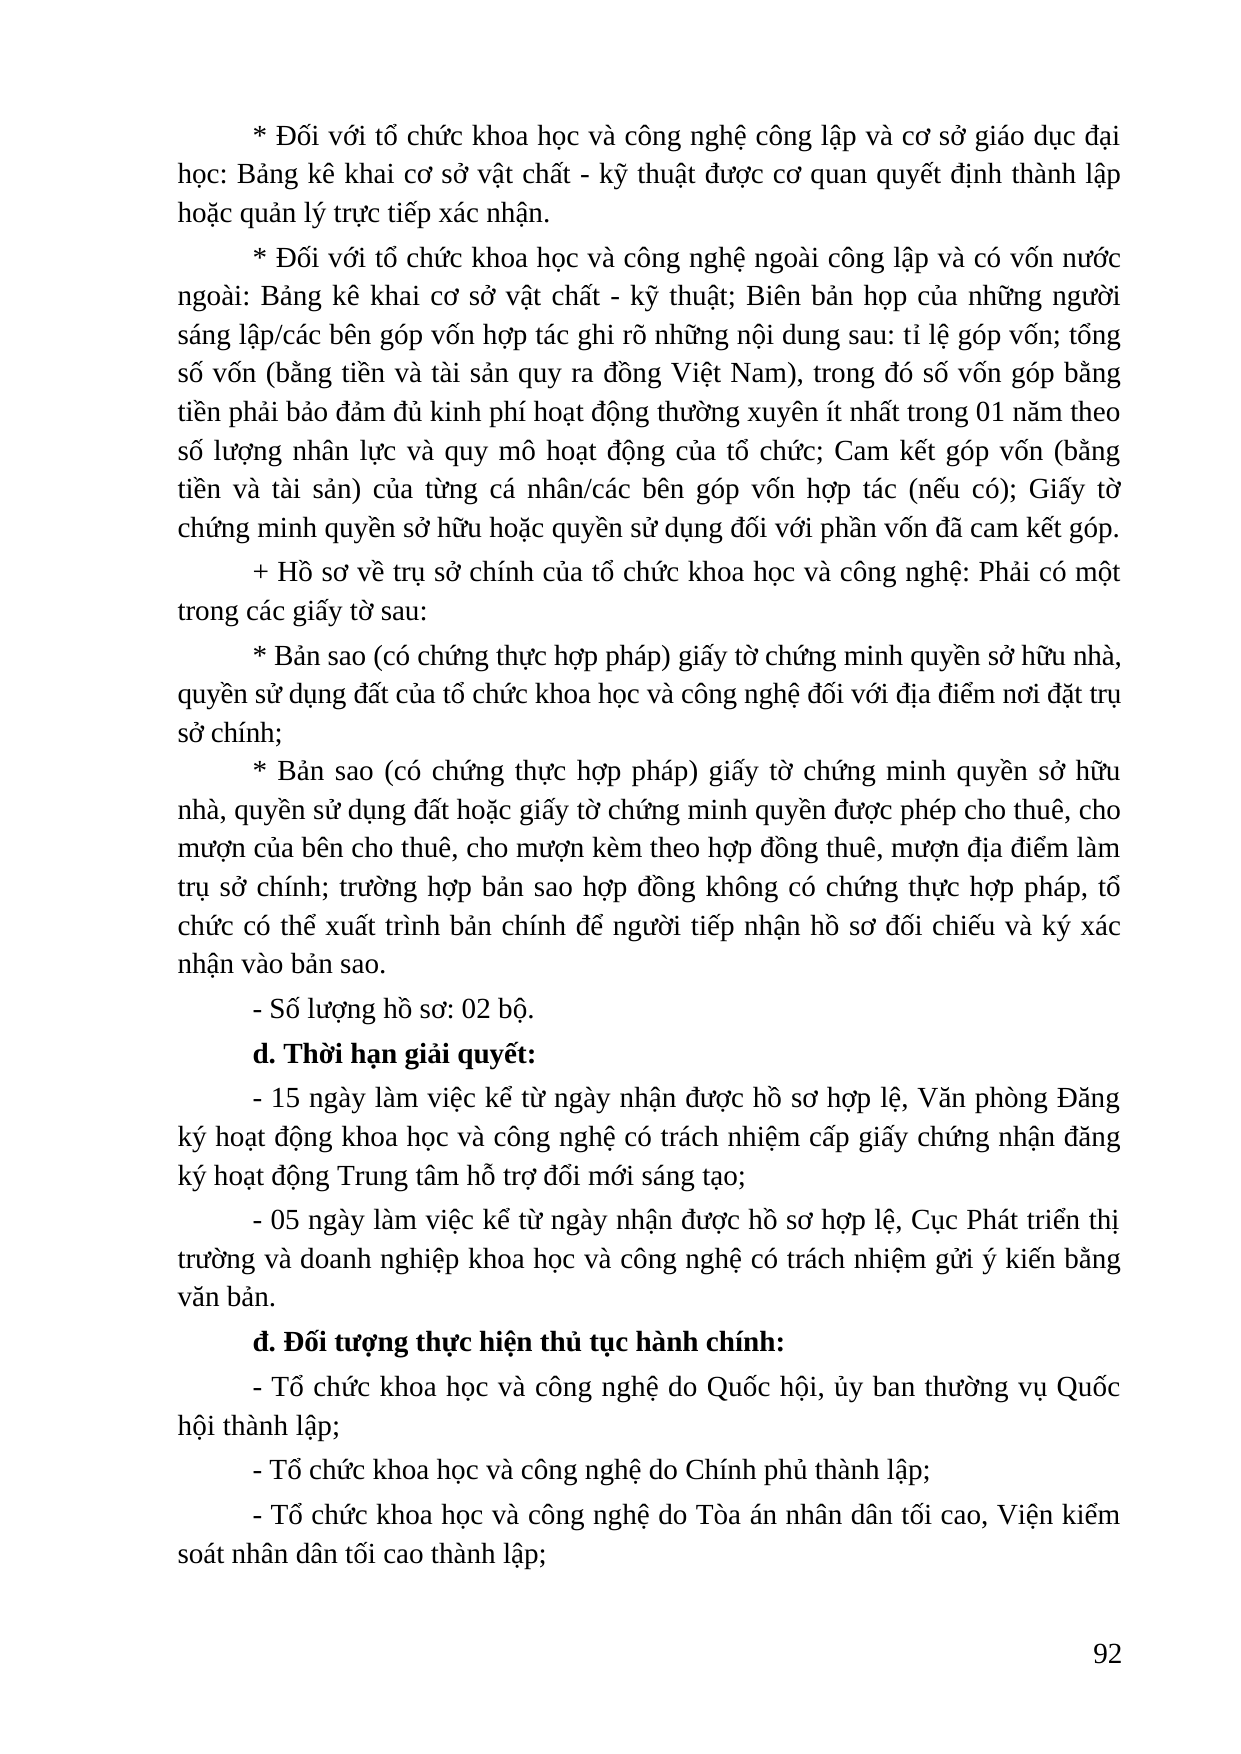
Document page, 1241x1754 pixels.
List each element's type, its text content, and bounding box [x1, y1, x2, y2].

text - 15 ngày làm việc kể từ ngày nhận được hồ sơ hợp lệ, Văn phòng Đăng ký hoạt động khoa học và công nghệ có trách nhiệm cấp giấy chứng nhận đăng ký hoạt động Trung tâm hỗ trợ đổi mới sáng tạo; [177, 1081, 1122, 1191]
text d. Thời hạn giải quyết: [177, 1036, 1122, 1069]
text * Bản sao (có chứng thực hợp pháp) giấy tờ chứng minh quyền sở hữu nhà, quyền sử dụng đất của tổ chức khoa học và công nghệ đối với địa điểm nơi đặt trụ sở chính; [177, 638, 1122, 748]
text * Đối với tổ chức khoa học và công nghệ công lập và cơ sở giáo dục đại học: Bảng kê khai cơ sở vật chất - kỹ thuật được cơ quan quyết định thành lập hoặc quản lý trực tiếp xác nhận. [177, 118, 1122, 229]
text + Hồ sơ về trụ sở chính của tổ chức khoa học và công nghệ: Phải có một trong các giấy tờ sau: [177, 554, 1122, 627]
text - Tổ chức khoa học và công nghệ do Quốc hội, ủy ban thường vụ Quốc hội thành lập; [177, 1369, 1122, 1441]
text - 05 ngày làm việc kể từ ngày nhận được hồ sơ hợp lệ, Cục Phát triển thị trường và doanh nghiệp khoa học và công nghệ có trách nhiệm gửi ý kiến bằng văn bản. [177, 1202, 1122, 1313]
text - Số lượng hồ sơ: 02 bộ. [177, 991, 1122, 1024]
text - Tổ chức khoa học và công nghệ do Chính phủ thành lập; [177, 1452, 1122, 1486]
text đ. Đối tượng thực hiện thủ tục hành chính: [177, 1324, 1122, 1358]
text - Tổ chức khoa học và công nghệ do Tòa án nhân dân tối cao, Viện kiểm soát nhân dân tối cao thành lập; [177, 1497, 1122, 1569]
text * Đối với tổ chức khoa học và công nghệ ngoài công lập và có vốn nước ngoài: Bảng kê khai cơ sở vật chất - kỹ thuật; Biên bản họp của những người sáng lập/các bên góp vốn hợp tác ghi rõ những nội dung sau: tỉ lệ góp vốn; tổng số vốn (bằng tiền và tài sản quy ra đồng Việt Nam), trong đó số vốn góp bằng tiền phải bảo đảm đủ kinh phí hoạt động thường xuyên ít nhất trong 01 năm theo số lượng nhân lực và quy mô hoạt động của tổ chức; Cam kết góp vốn (bằng tiền và tài sản) của từng cá nhân/các bên góp vốn hợp tác (nếu có); Giấy tờ chứng minh quyền sở hữu hoặc quyền sử dụng đối với phần vốn đã cam kết góp. [177, 240, 1122, 543]
text * Bản sao (có chứng thực hợp pháp) giấy tờ chứng minh quyền sở hữu nhà, quyền sử dụng đất hoặc giấy tờ chứng minh quyền được phép cho thuê, cho mượn của bên cho thuê, cho mượn kèm theo hợp đồng thuê, mượn địa điểm làm trụ sở chính; trường hợp bản sao hợp đồng không có chứng thực hợp pháp, tổ chức có thể xuất trình bản chính để người tiếp nhận hồ sơ đối chiếu và ký xác nhận vào bản sao. [177, 753, 1122, 980]
